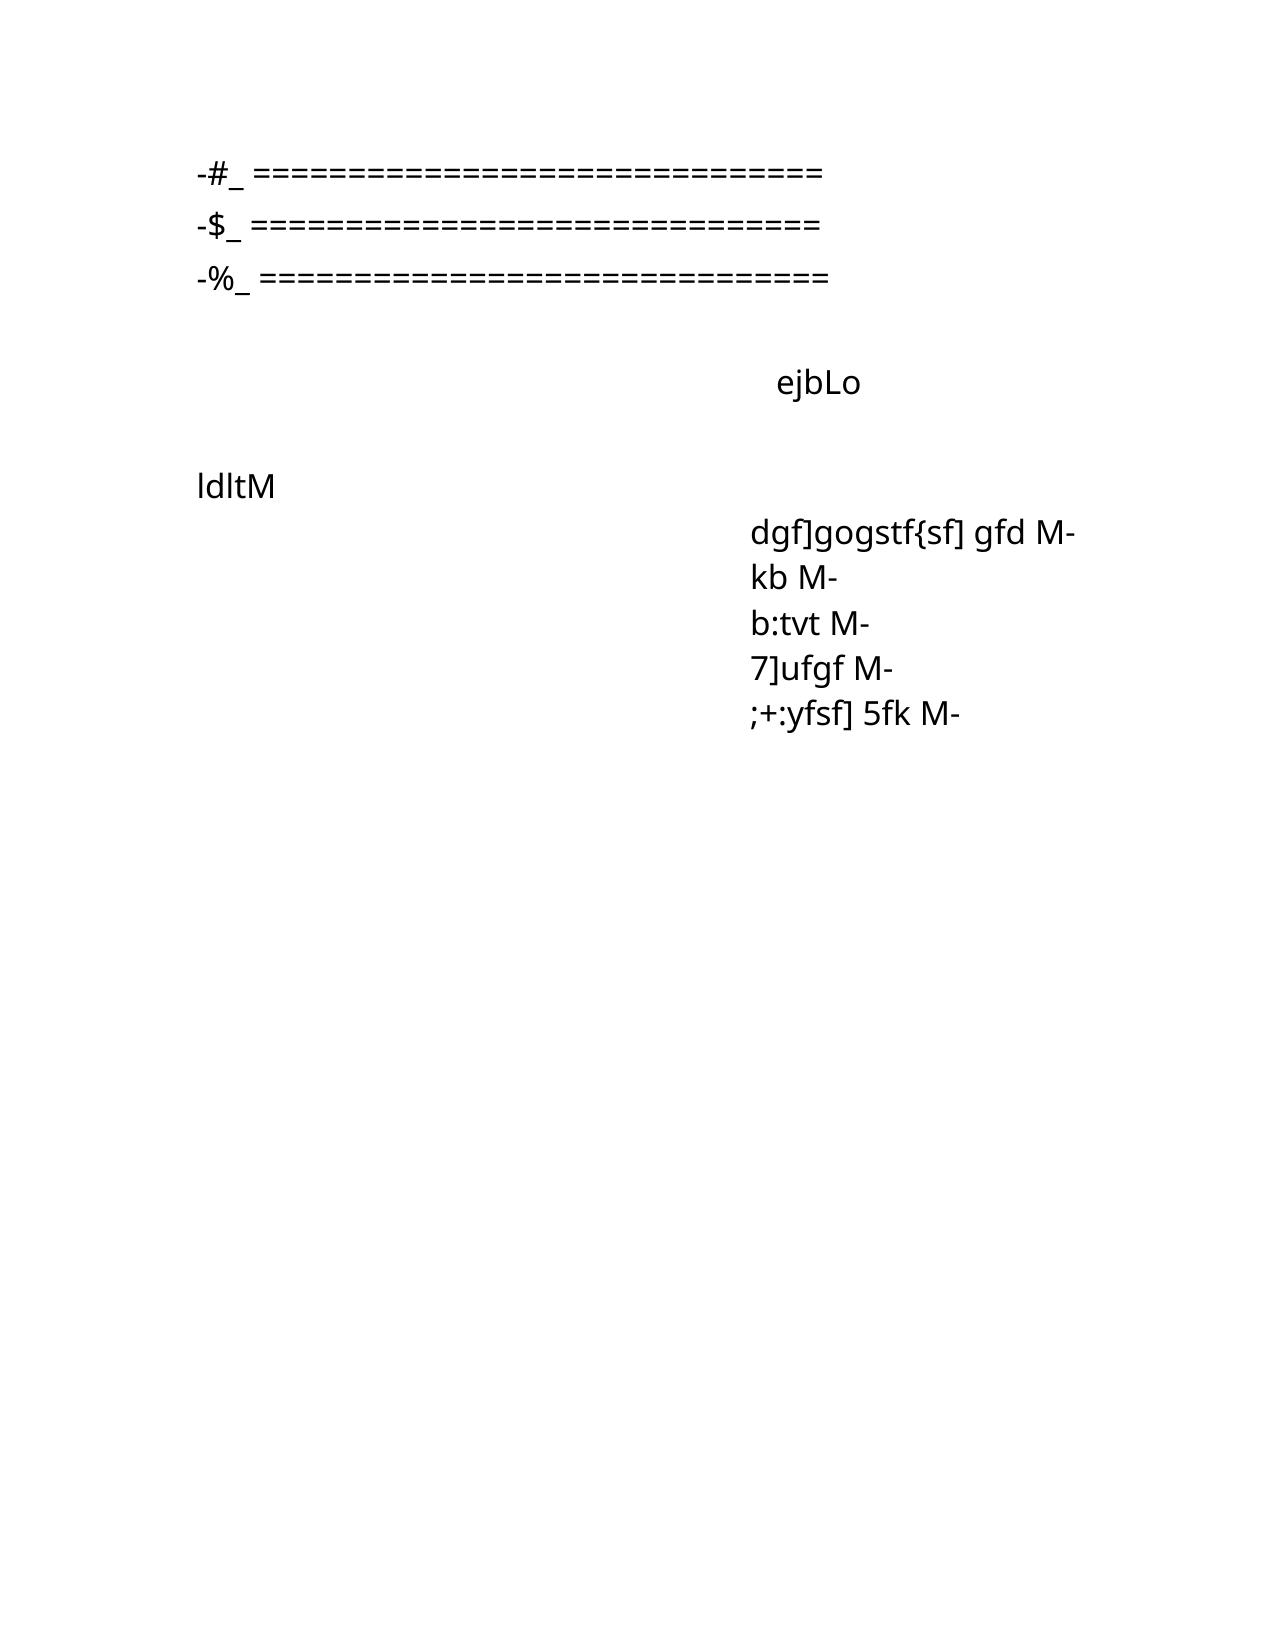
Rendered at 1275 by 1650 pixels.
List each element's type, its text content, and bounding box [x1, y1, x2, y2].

list -#_ ============================== [196, 150, 1125, 195]
list kb M- [196, 554, 1125, 599]
list 7]ufgf M- [196, 645, 1125, 690]
list ejbLo [150, 359, 1125, 404]
list dgf]gogstf{sf] gfd M- [721, 508, 1125, 554]
list ;+:yfsf] 5fk M- [196, 690, 1125, 736]
list -%_ ============================== [196, 254, 1125, 300]
list -$_ ============================== [196, 202, 1125, 248]
list b:tvt M- [721, 599, 1125, 645]
list ldltM [196, 463, 1125, 508]
